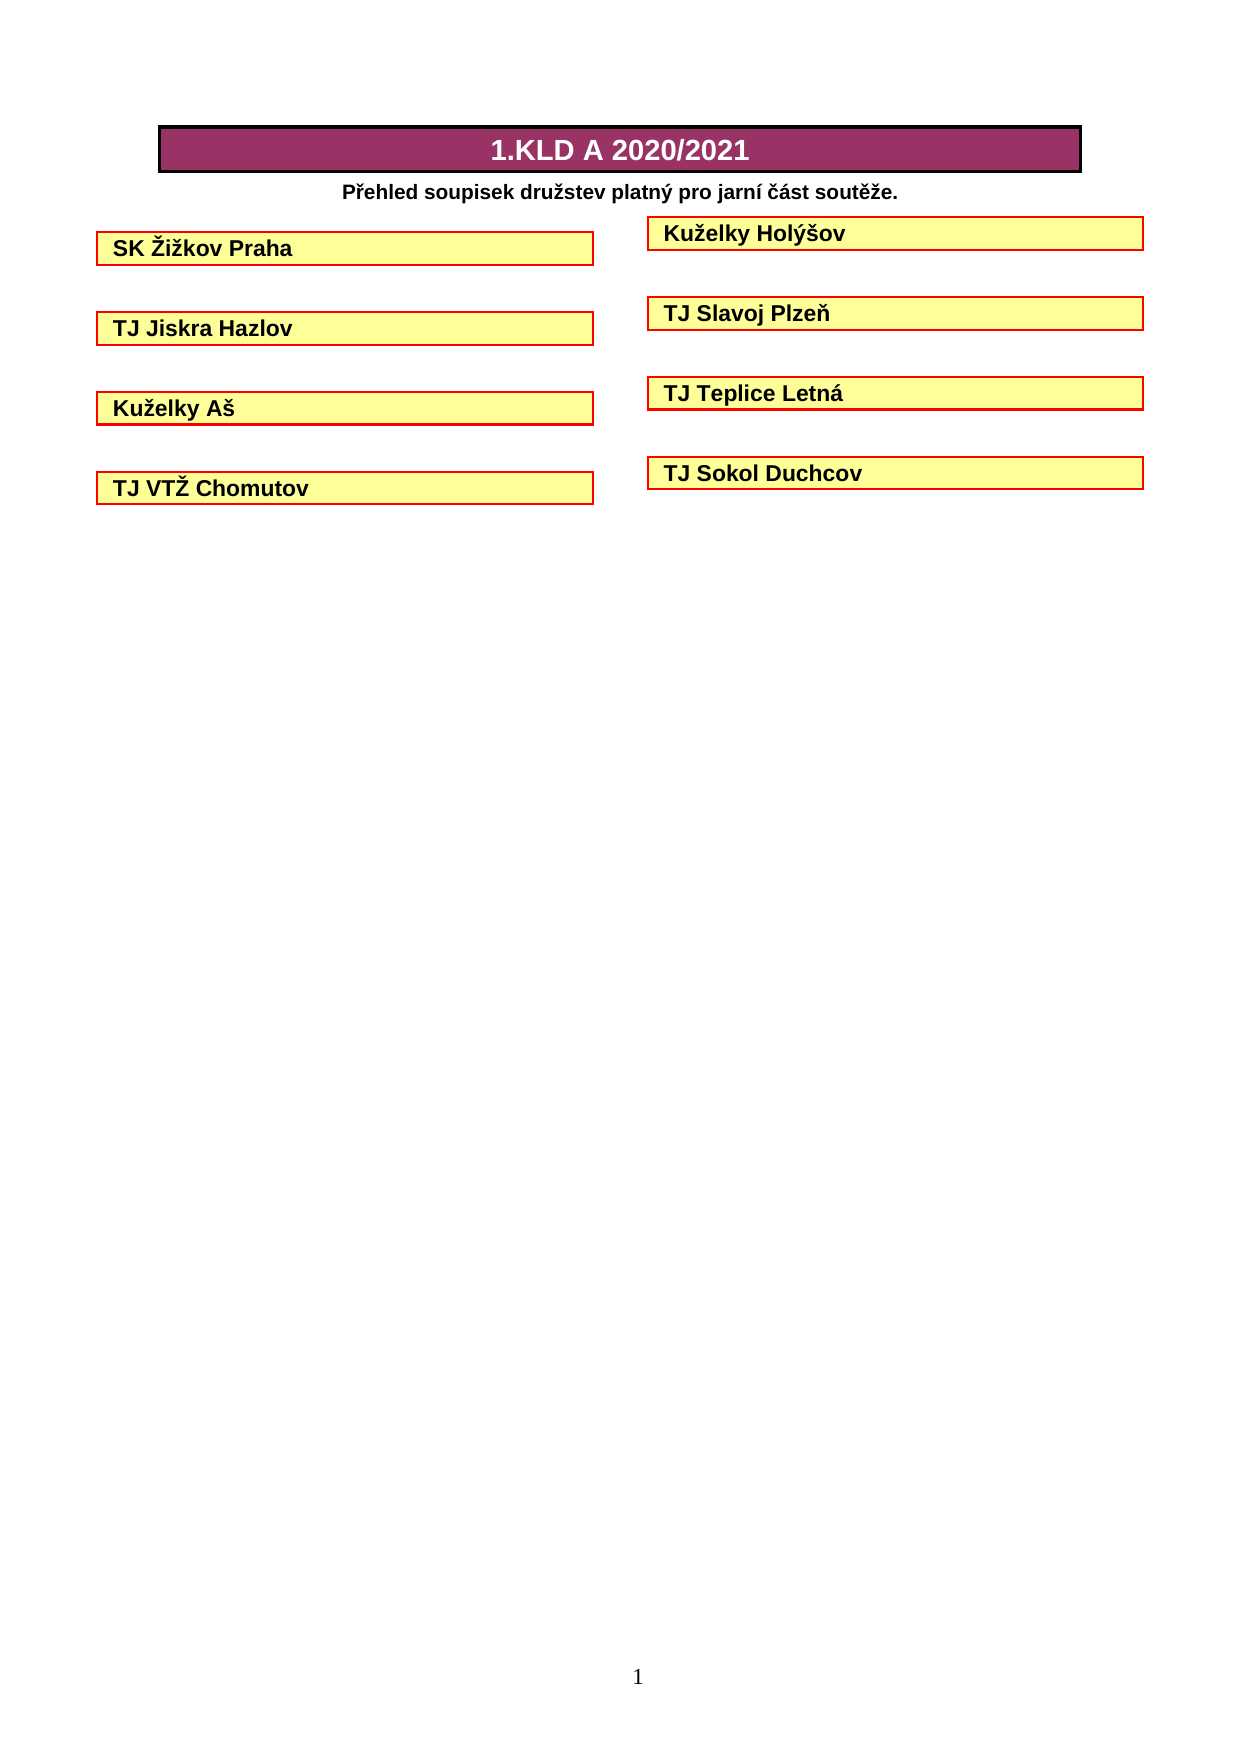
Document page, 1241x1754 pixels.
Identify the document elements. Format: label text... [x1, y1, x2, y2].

text Přehled soupisek družstev platný pro jarní část soutěže. [106, 180, 1134, 204]
text Kuželky Holýšov [649, 218, 1142, 249]
subtitle 1.KLD A 2020/2021 [161, 129, 1079, 170]
text TJ Teplice Letná [649, 378, 1142, 408]
text TJ Slavoj Plzeň [649, 298, 1142, 329]
text SK Žižkov Praha [98, 233, 592, 264]
text TJ VTŽ Chomutov [98, 473, 592, 503]
text Kuželky Aš [98, 393, 592, 423]
text TJ Sokol Duchcov [649, 458, 1142, 488]
text TJ Jiskra Hazlov [98, 313, 592, 344]
